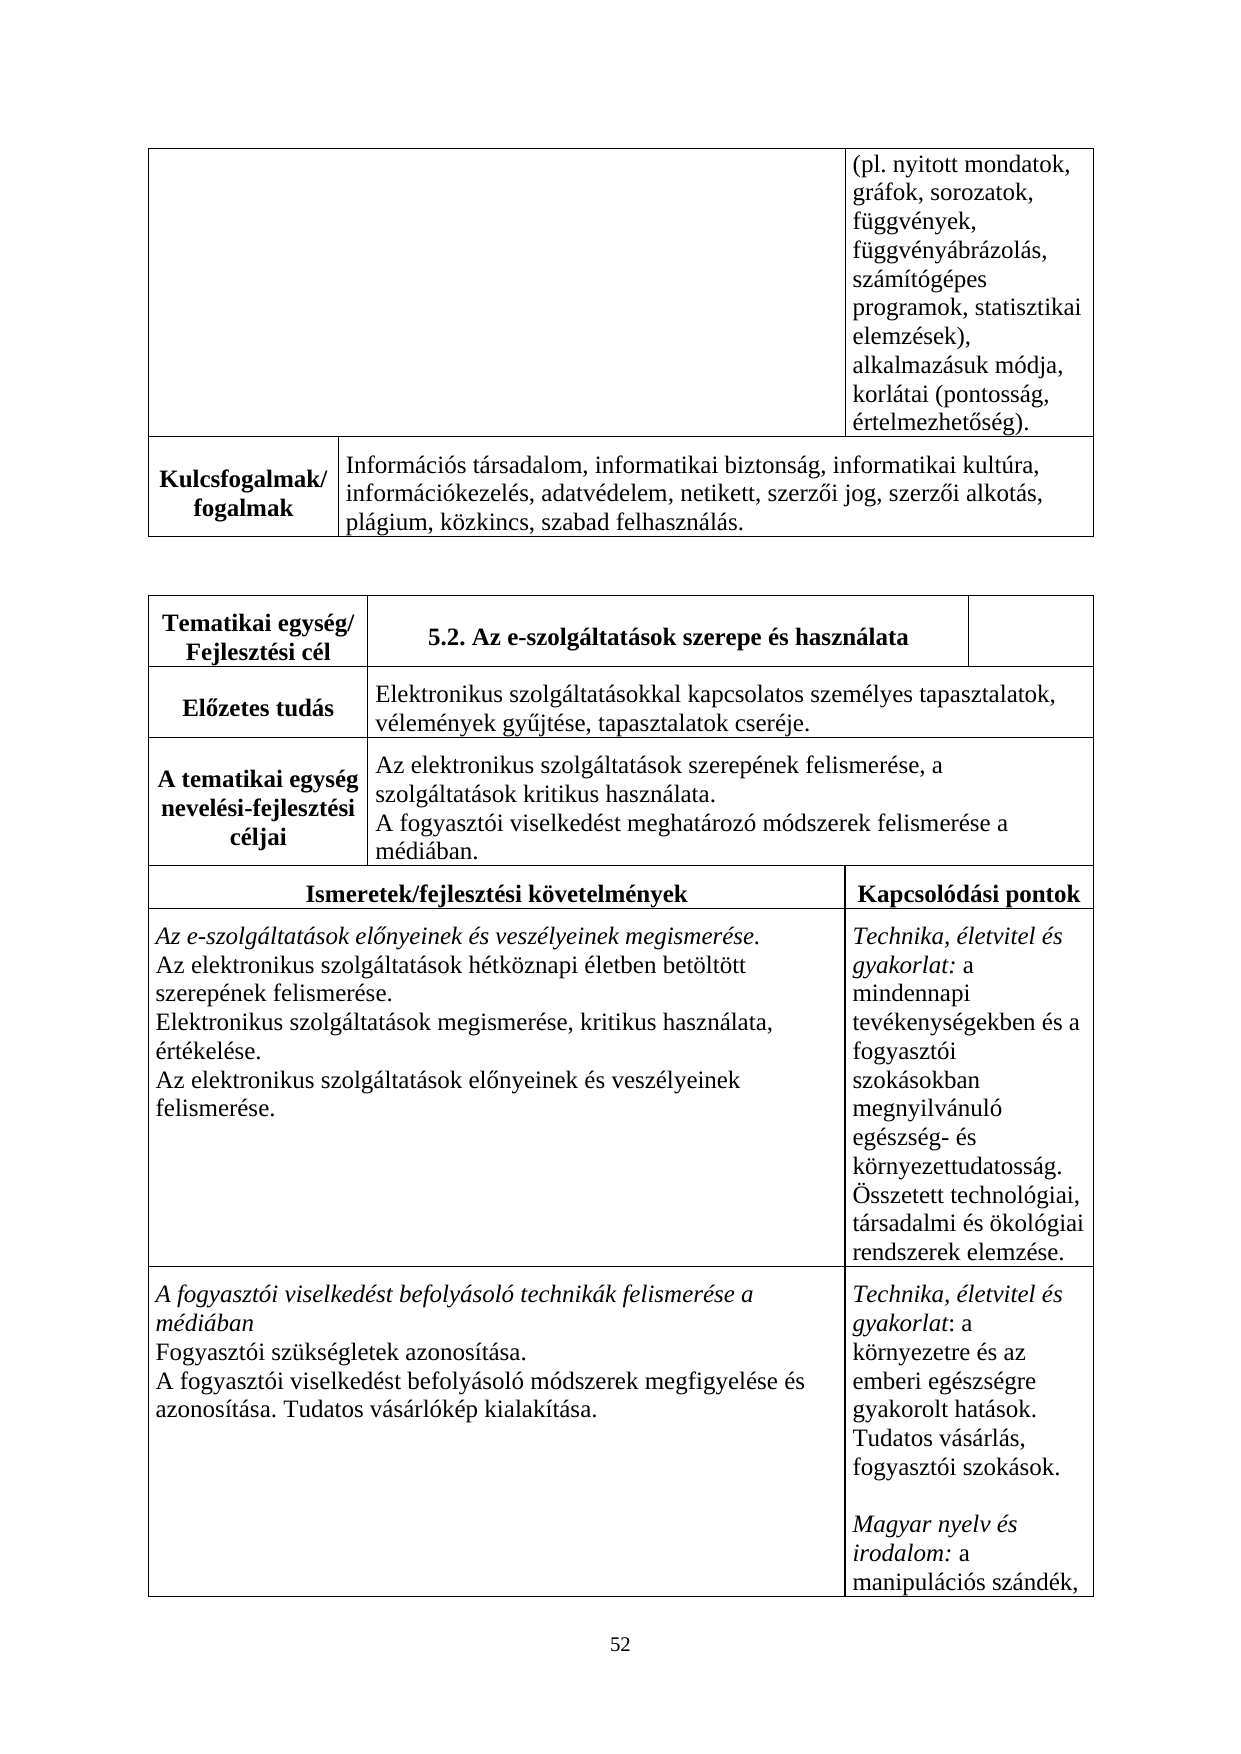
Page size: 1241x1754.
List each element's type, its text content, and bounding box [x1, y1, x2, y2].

table_cell Kapcsolódási pontok [846, 866, 1093, 907]
table_header [969, 596, 1093, 666]
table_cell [149, 149, 845, 436]
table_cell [846, 1267, 1093, 1596]
table_cell Kulcsfogalmak/ fogalmak [149, 437, 338, 536]
table_cell Az elektronikus szolgáltatások szerepének felismerése, a szolgáltatások kritikus használata. A fogyasztói viselkedést meghatározó módszerek felismerése a médiában. [368, 738, 1093, 865]
table_cell Technika, életvitel és gyakorlat: a mindennapi tevékenységekben és a fogyasztói szokásokban megnyilvánuló egészség- és környezettudatosság. Összetett technológiai, társadalmi és ökológiai rendszerek elemzése. [846, 909, 1093, 1266]
table_cell Előzetes tudás [149, 667, 367, 737]
table_header Tematikai egység/ Fejlesztési cél [149, 596, 367, 666]
table_cell Elektronikus szolgáltatásokkal kapcsolatos személyes tapasztalatok, vélemények gyűjtése, tapasztalatok cseréje. [368, 667, 1093, 737]
table_cell Ismeretek/fejlesztési követelmények [149, 866, 844, 907]
table_cell A tematikai egység nevelési-fejlesztési céljai [149, 738, 367, 865]
table_cell Az e-szolgáltatások előnyeinek és veszélyeinek megismerése. Az elektronikus szolgáltatások hétköznapi életben betöltött szerepének felismerése. Elektronikus szolgáltatások megismerése, kritikus használata, értékelése. Az elektronikus szolgáltatások előnyeinek és veszélyeinek felismerése. [149, 909, 844, 1266]
table_cell Információs társadalom, informatikai biztonság, informatikai kultúra, információkezelés, adatvédelem, netikett, szerzői jog, szerzői alkotás, plágium, közkincs, szabad felhasználás. [339, 437, 1093, 536]
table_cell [149, 1267, 844, 1596]
table_header 5.2. Az e-szolgáltatások szerepe és használata [368, 596, 968, 666]
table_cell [846, 149, 1093, 436]
